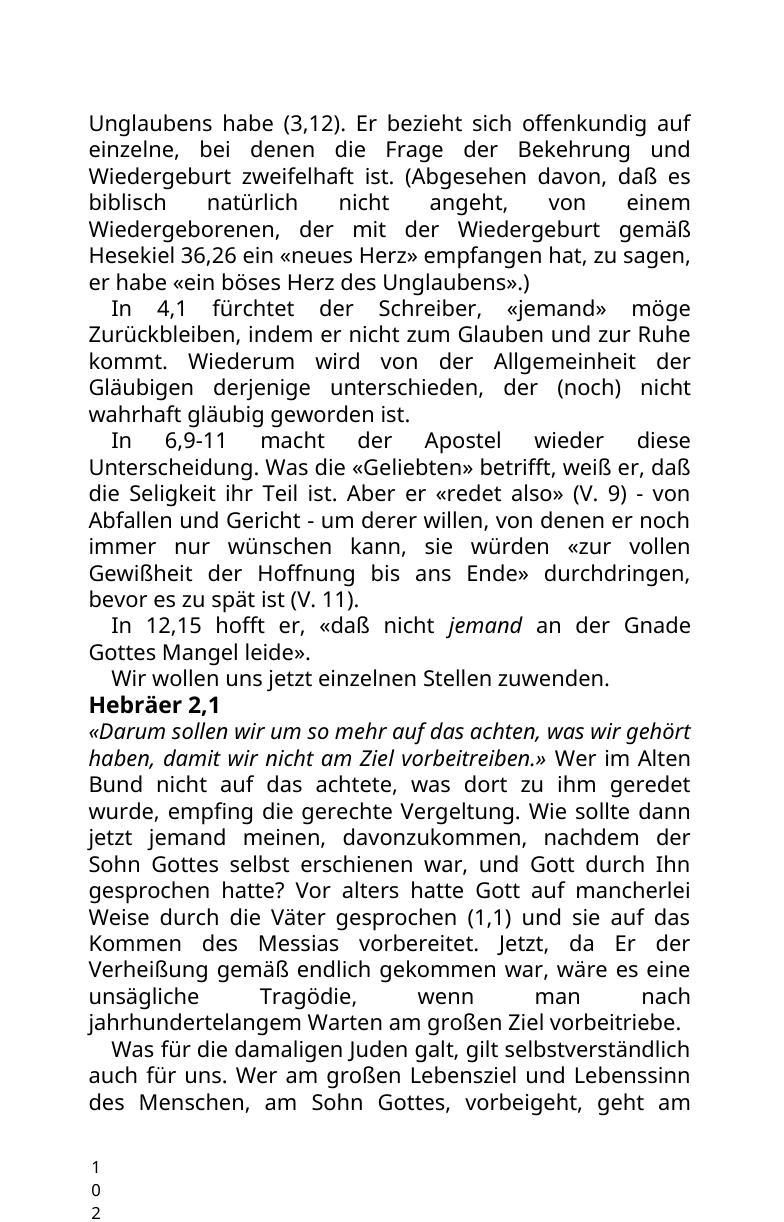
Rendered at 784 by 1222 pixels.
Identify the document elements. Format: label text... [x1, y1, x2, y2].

text «Darum sollen wir um so mehr auf das achten, was wir gehört haben, damit wir nicht am Ziel vorbeitreiben.» Wer im Alten Bund nicht auf das achtete, was dort zu ihm geredet wurde, empfing die gerechte Vergeltung. Wie sollte dann jetzt jemand meinen, davonzukommen, nachdem der Sohn Gottes selbst erschienen war, und Gott durch Ihn gesprochen hatte? Vor alters hatte Gott auf mancherlei Weise durch die Väter gesprochen (1,1) und sie auf das Kommen des Messias vorbereitet. Jetzt, da Er der Verheißung gemäß endlich gekommen war, wäre es eine unsägliche Tragödie, wenn man nach jahrhundertelangem Warten am großen Ziel vorbeitriebe. [88, 719, 691, 1036]
text In 6,9-11 macht der Apostel wieder diese Unterscheidung. Was die «Geliebten» betrifft, weiß er, daß die Seligkeit ihr Teil ist. Aber er «redet also» (V. 9) - von Abfallen und Gericht - um derer willen, von denen er noch immer nur wünschen kann, sie würden «zur vollen Gewißheit der Hoffnung bis ans Ende» durchdringen, bevor es zu spät ist (V. 11). [88, 428, 691, 613]
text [88, 110, 691, 295]
text Hebräer 2,1 [88, 692, 691, 719]
text In 4,1 fürchtet der Schreiber, «jemand» möge Zurückbleiben, indem er nicht zum Glauben und zur Ruhe kommt. Wiederum wird von der Allgemeinheit der Gläubigen derjenige unterschieden, der (noch) nicht wahrhaft gläubig geworden ist. [88, 295, 691, 428]
text In 12,15 hofft er, «daß nicht jemand an der Gnade Gottes Mangel leide». [88, 613, 691, 666]
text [88, 1036, 691, 1116]
text Wir wollen uns jetzt einzelnen Stellen zuwenden. [88, 666, 691, 692]
